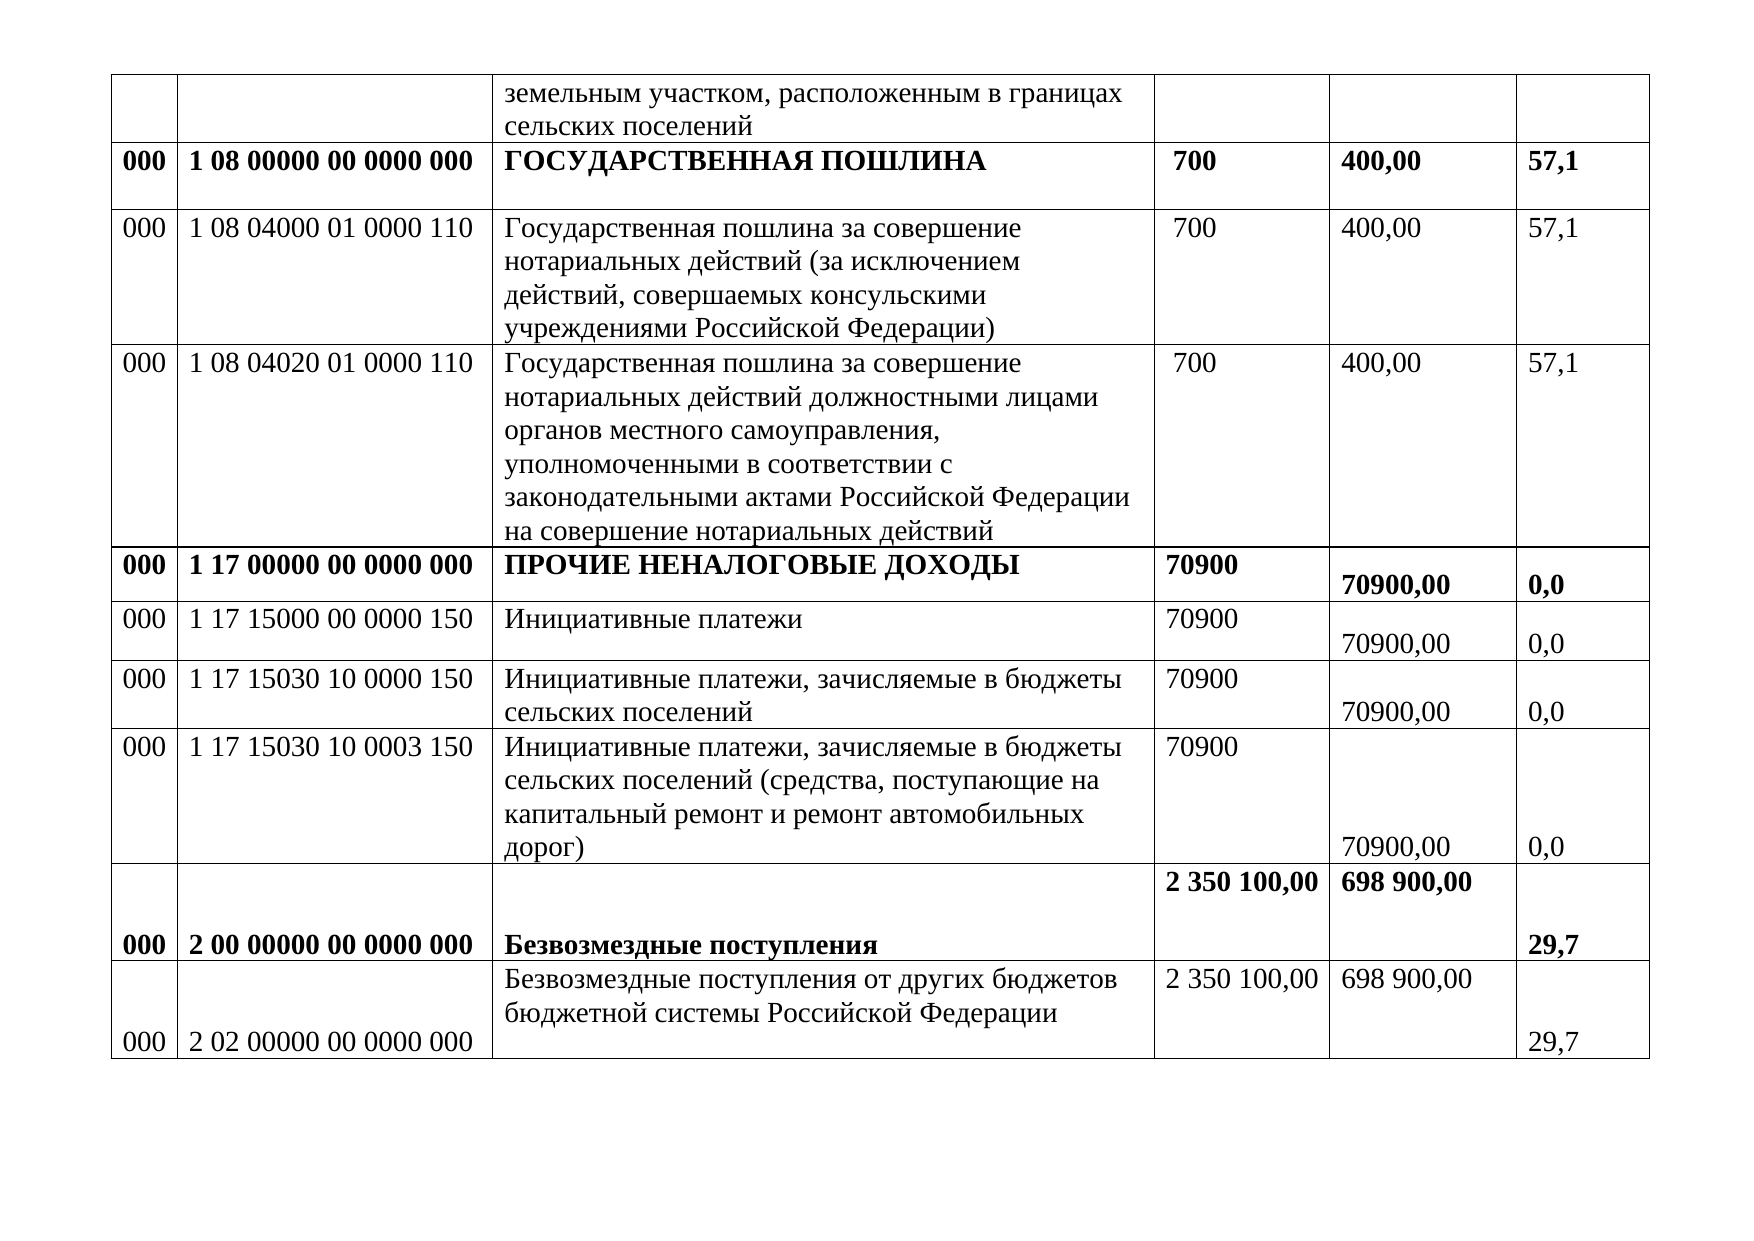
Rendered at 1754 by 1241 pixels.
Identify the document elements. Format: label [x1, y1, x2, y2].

table_header [1517, 210, 1649, 344]
table_header [178, 661, 492, 728]
table_header [112, 75, 177, 142]
table_header [1155, 602, 1329, 660]
table_header [112, 729, 177, 863]
table_header [112, 345, 177, 546]
table_header [112, 661, 177, 728]
table_header [493, 143, 1154, 209]
table_header [107, 74, 111, 1059]
table_header [493, 75, 1154, 142]
table_header [1155, 548, 1329, 601]
table_header [178, 602, 492, 660]
table_header [178, 864, 492, 960]
table_header [178, 961, 492, 1058]
table_header [178, 345, 492, 546]
table_header [1155, 345, 1329, 546]
table_header [493, 345, 1154, 546]
table_header [1330, 602, 1516, 660]
table_header [112, 548, 177, 601]
table_header [112, 961, 177, 1058]
table_header [1517, 661, 1649, 728]
table_header [178, 75, 492, 142]
table_header [493, 548, 1154, 601]
table_header [1517, 602, 1649, 660]
table_header [178, 143, 492, 209]
table_header [1517, 75, 1649, 142]
table_header [1650, 74, 1654, 1059]
table_header [1517, 864, 1649, 960]
table_header [112, 210, 177, 344]
table_header [1155, 729, 1329, 863]
table_header [493, 210, 1154, 344]
table_header [1330, 143, 1516, 209]
table_header [1330, 548, 1516, 601]
table_header [1155, 75, 1329, 142]
table_header [1517, 961, 1649, 1058]
table_header [493, 729, 1154, 863]
table_header [1517, 548, 1649, 601]
table_header [1517, 345, 1649, 546]
table_header [1330, 75, 1516, 142]
table_header [1330, 661, 1516, 728]
table_header [1517, 729, 1649, 863]
table_header [1330, 961, 1516, 1058]
table_header [178, 548, 492, 601]
table_header [1330, 864, 1516, 960]
table_header [112, 602, 177, 660]
table_header [1155, 143, 1329, 209]
table_header [178, 729, 492, 863]
table_header [493, 864, 1154, 960]
table_header [1155, 864, 1329, 960]
table_header [1517, 143, 1649, 209]
table_header [178, 210, 492, 344]
table_header [493, 602, 1154, 660]
table_header [112, 864, 177, 960]
table_header [1155, 961, 1329, 1058]
table_header [1330, 345, 1516, 546]
table_header [112, 143, 177, 209]
table_header [1330, 729, 1516, 863]
table_header [493, 661, 1154, 728]
table_header [493, 961, 1154, 1058]
table_header [1155, 210, 1329, 344]
table_header [1330, 210, 1516, 344]
table_header [1155, 661, 1329, 728]
